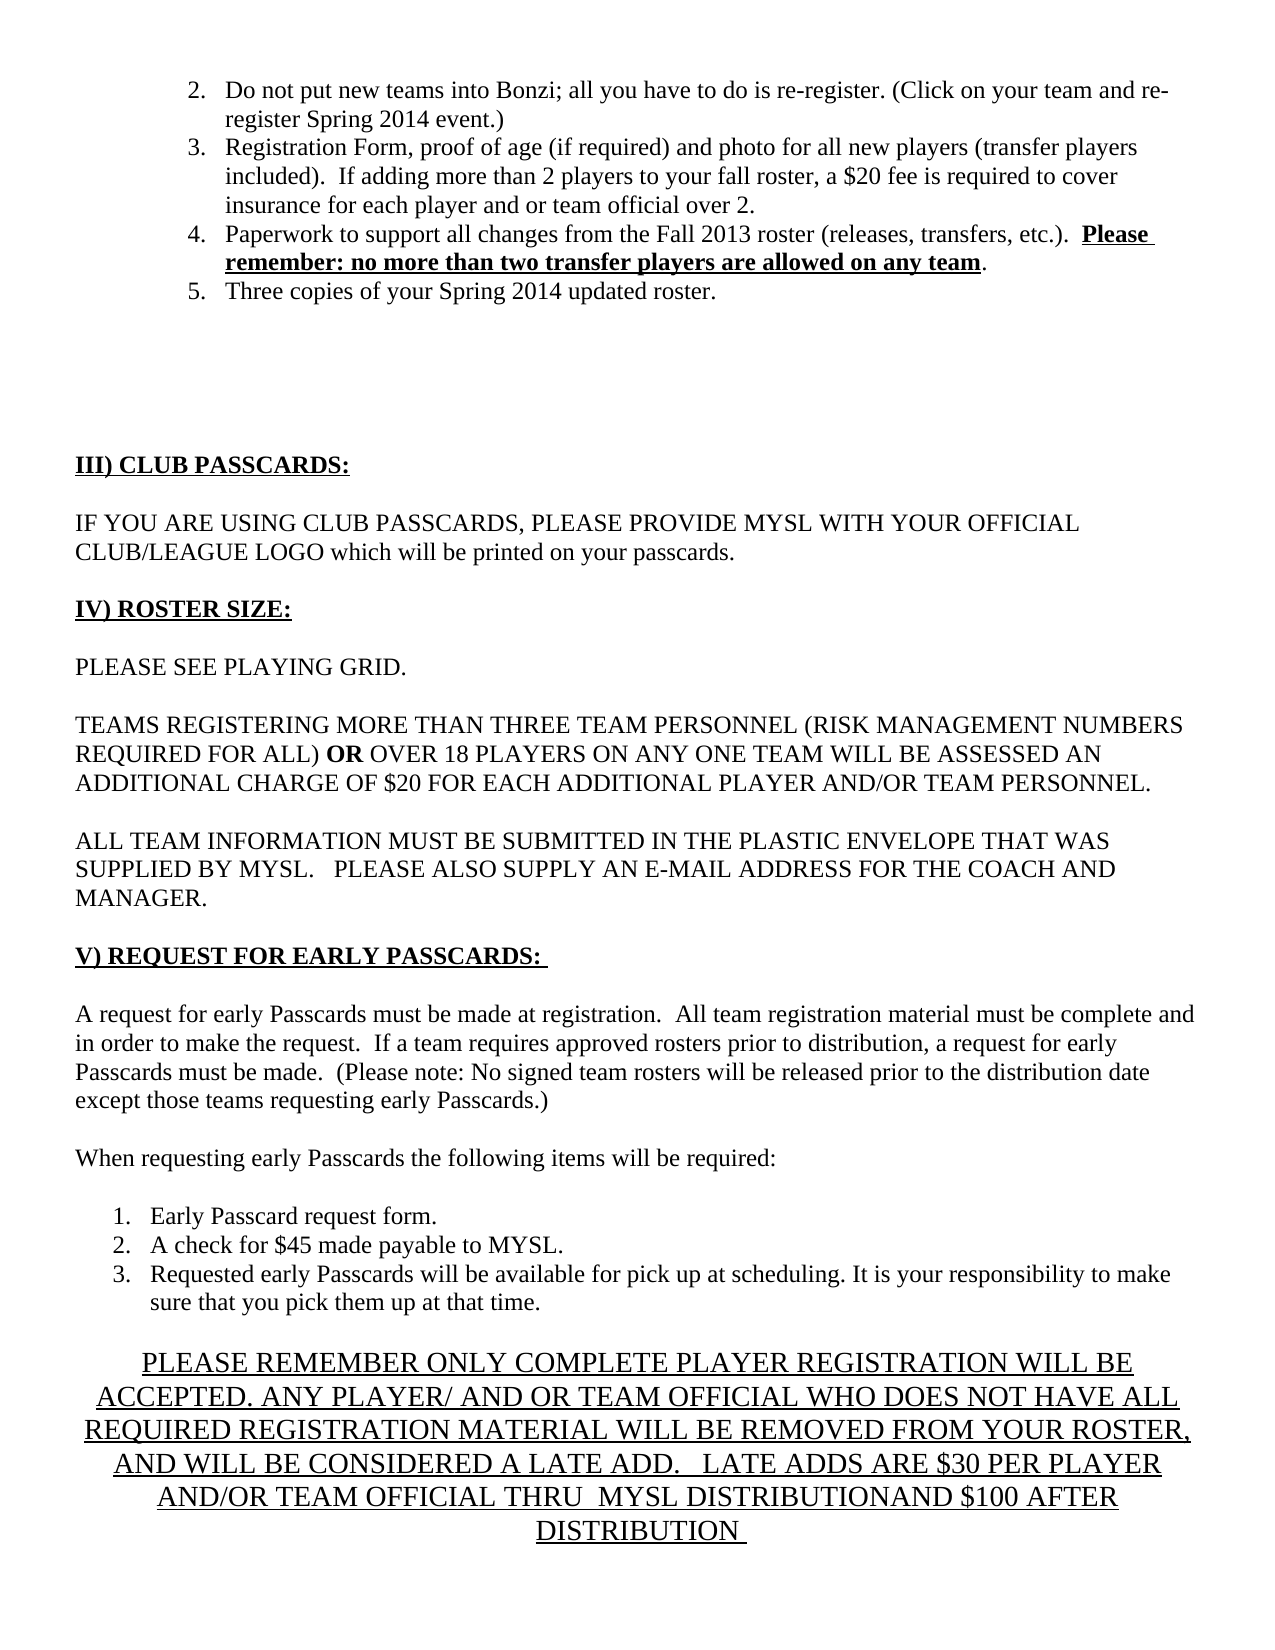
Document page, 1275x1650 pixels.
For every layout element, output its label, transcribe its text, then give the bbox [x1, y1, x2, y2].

text ALL TEAM INFORMATION MUST BE SUBMITTED IN THE PLASTIC ENVELOPE THAT WAS SUPPLIED BY MYSL. PLEASE ALSO SUPPLY AN E-MAIL ADDRESS FOR THE COACH AND MANAGER. [75, 826, 1200, 912]
text IF YOU ARE USING CLUB PASSCARDS, PLEASE PROVIDE MYSL WITH YOUR OFFICIAL CLUB/LEAGUE LOGO which will be printed on your passcards. [75, 508, 1200, 565]
list Three copies of your Spring 2014 updated roster. [187, 276, 1200, 305]
text PLEASE SEE PLAYING GRID. [75, 652, 1200, 681]
list Registration Form, proof of age (if required) and photo for all new players (transfer players included). If adding more than 2 players to your fall roster, a $20 fee is required to cover insurance for each player and or team official over 2. [187, 132, 1200, 219]
text TEAMS REGISTERING MORE THAN THREE TEAM PERSONNEL (RISK MANAGEMENT NUMBERS REQUIRED FOR ALL) OR OVER 18 PLAYERS ON ANY ONE TEAM WILL BE ASSESSED AN ADDITIONAL CHARGE OF $20 FOR EACH ADDITIONAL PLAYER AND/OR TEAM PERSONNEL. [75, 710, 1200, 797]
list Paperwork to support all changes from the Fall 2013 roster (releases, transfers, etc.). Please remember: no more than two transfer players are allowed on any team. [187, 219, 1200, 276]
text V) REQUEST FOR EARLY PASSCARDS: [75, 941, 1200, 970]
text III) CLUB PASSCARDS: [75, 450, 1200, 479]
list Do not put new teams into Bonzi; all you have to do is re-register. (Click on your team and re-register Spring 2014 event.) [187, 75, 1200, 132]
text A request for early Passcards must be made at registration. All team registration material must be complete and in order to make the request. If a team requires approved rosters prior to distribution, a request for early Passcards must be made. (Please note: No signed team rosters will be released prior to the distribution date except those teams requesting early Passcards.) [75, 999, 1200, 1114]
text IV) ROSTER SIZE: [75, 594, 1200, 623]
list Early Passcard request form. [112, 1201, 1200, 1230]
list A check for $45 made payable to MYSL. [112, 1230, 1200, 1259]
list Requested early Passcards will be available for pick up at scheduling. It is your responsibility to make sure that you pick them up at that time. [112, 1259, 1200, 1316]
text PLEASE REMEMBER ONLY COMPLETE PLAYER REGISTRATION WILL BE ACCEPTED. ANY PLAYER/ AND OR TEAM OFFICIAL WHO DOES NOT HAVE ALL REQUIRED REGISTRATION MATERIAL WILL BE REMOVED FROM YOUR ROSTER, AND WILL BE CONSIDERED A LATE ADD. LATE ADDS ARE $30 PER PLAYER AND/OR TEAM OFFICIAL THRU MYSL DISTRIBUTIONAND $100 AFTER DISTRIBUTION [75, 1345, 1200, 1547]
text When requesting early Passcards the following items will be required: [75, 1143, 1200, 1172]
